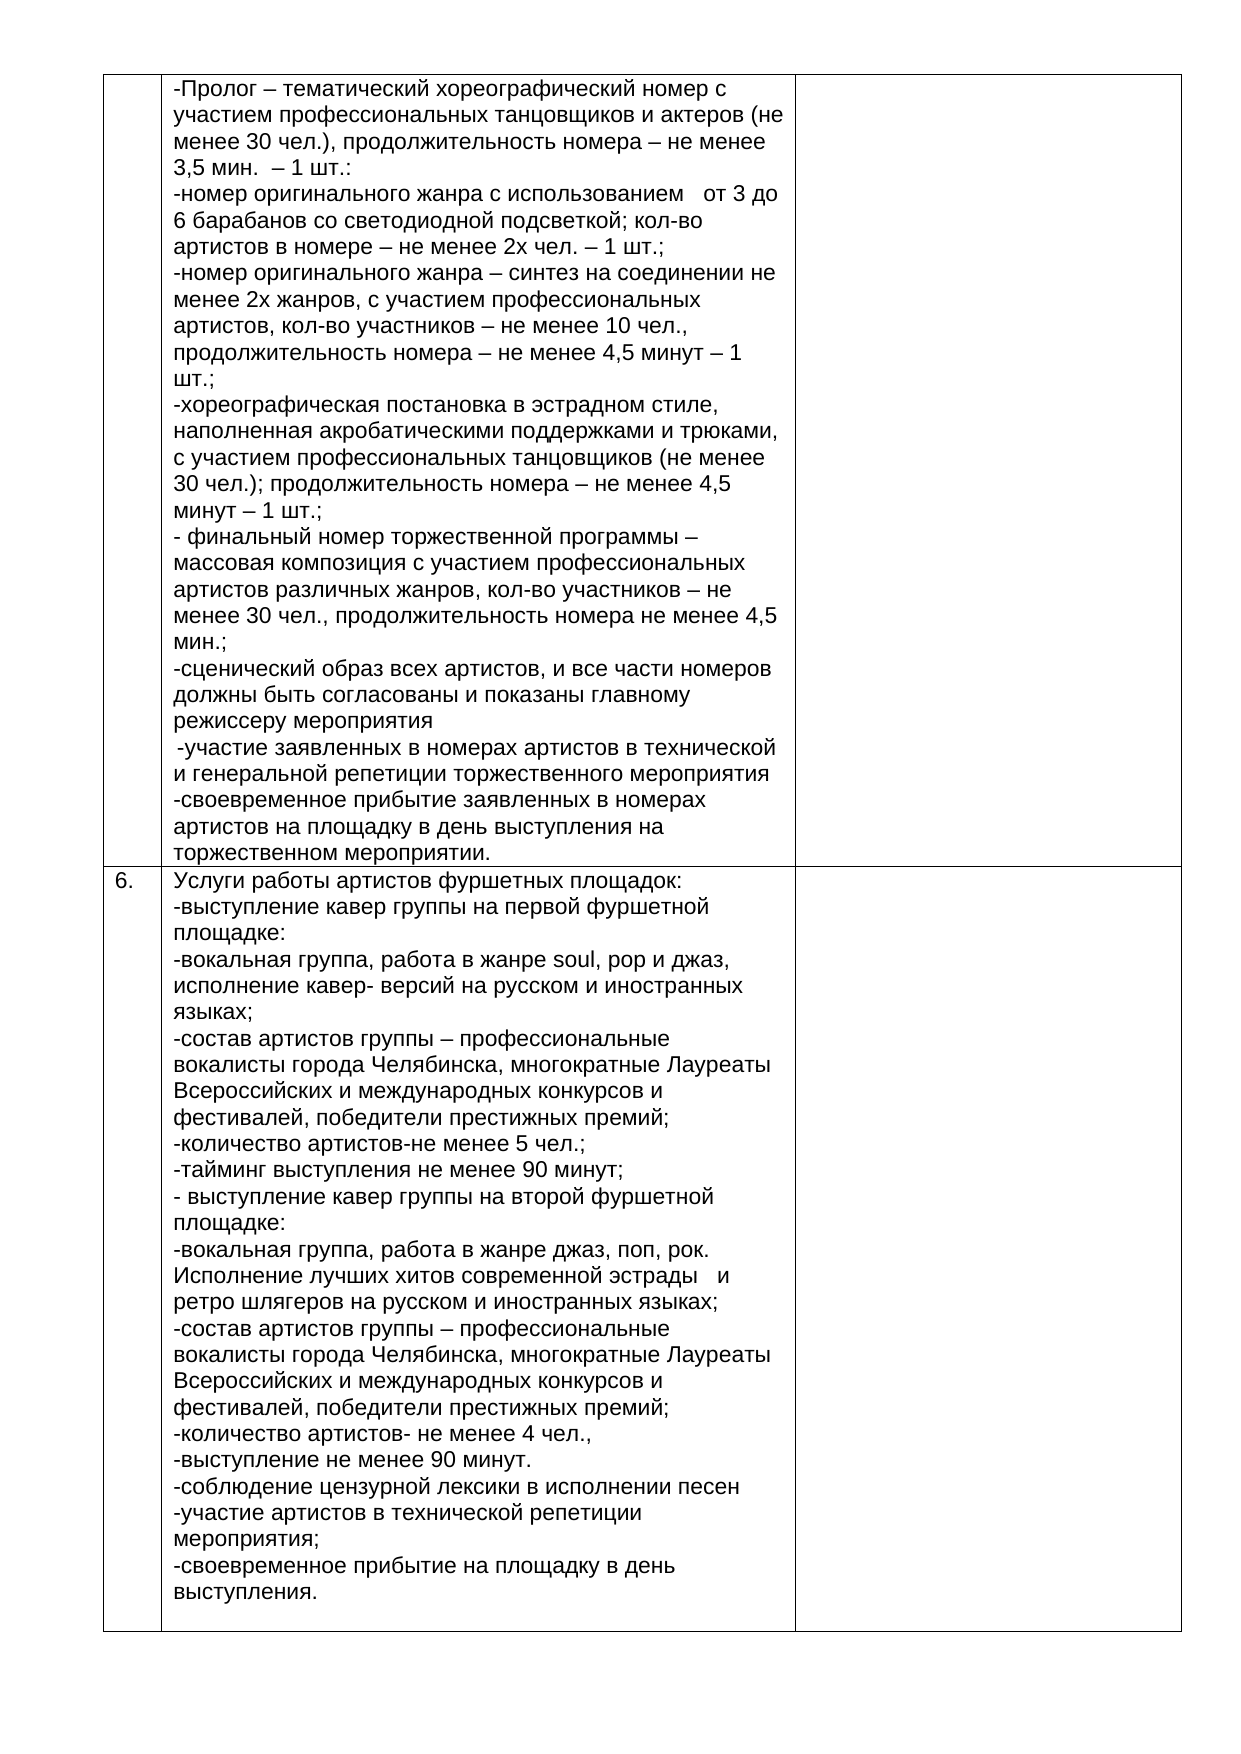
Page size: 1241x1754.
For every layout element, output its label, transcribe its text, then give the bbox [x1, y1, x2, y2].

table_cell [104, 75, 161, 866]
table_cell [104, 867, 161, 1631]
table_cell [796, 75, 1181, 866]
table_cell Услуги работы артистов фуршетных площадок: -выступление кавер группы на первой фуршетной площадке: -вокальная группа, работа в жанре soul, pop и джаз, исполнение кавер- версий на русском и иностранных языках; -состав артистов группы – профессиональные вокалисты города Челябинска, многократные Лауреаты Всероссийских и международных конкурсов и фестивалей, победители престижных премий; -количество артистов-не менее 5 чел.; -тайминг выступления не менее 90 минут; - выступление кавер группы на второй фуршетной площадке: -вокальная группа, работа в жанре джаз, поп, рок. Исполнение лучших хитов современной эстрады и ретро шлягеров на русском и иностранных языках; -состав артистов группы – профессиональные вокалисты города Челябинска, многократные Лауреаты Всероссийских и международных конкурсов и фестивалей, победители престижных премий; -количество артистов- не менее 4 чел., -выступление не менее 90 минут. -соблюдение цензурной лексики в исполнении песен -участие артистов в технической репетиции мероприятия; -своевременное прибытие на площадку в день выступления. [162, 867, 795, 1631]
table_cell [162, 75, 795, 866]
table_cell [796, 867, 1181, 1631]
